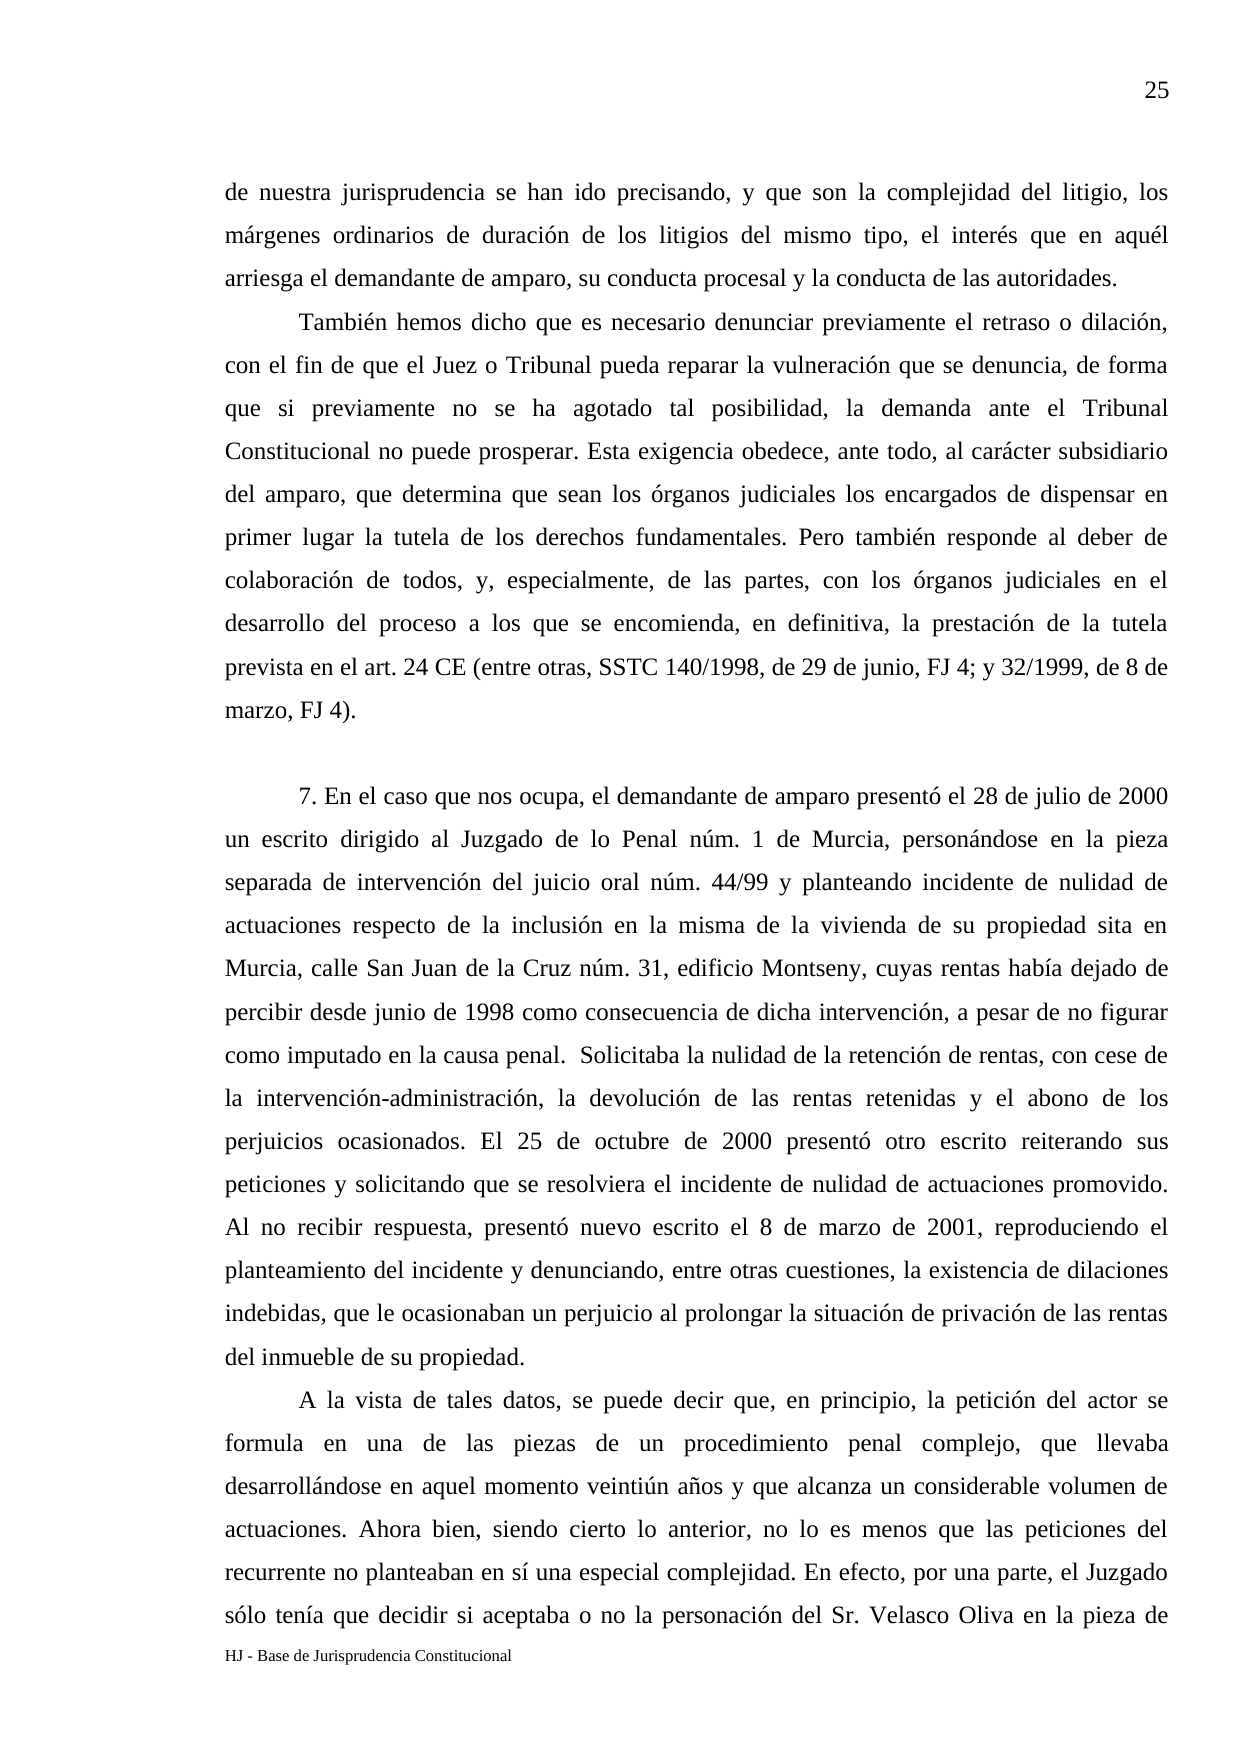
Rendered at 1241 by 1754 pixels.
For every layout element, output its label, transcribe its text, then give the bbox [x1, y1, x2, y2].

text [224, 177, 1169, 292]
text También hemos dicho que es necesario denunciar previamente el retraso o dilación, con el fin de que el Juez o Tribunal pueda reparar la vulneración que se denuncia, de forma que si previamente no se ha agotado tal posibilidad, la demanda ante el Tribunal Constitucional no puede prosperar. Esta exigencia obedece, ante todo, al carácter subsidiario del amparo, que determina que sean los órganos judiciales los encargados de dispensar en primer lugar la tutela de los derechos fundamentales. Pero también responde al deber de colaboración de todos, y, especialmente, de las partes, con los órganos judiciales en el desarrollo del proceso a los que se encomienda, en definitiva, la prestación de la tutela prevista en el art. 24 CE (entre otras, SSTC 140/1998, de 29 de junio, FJ 4; y 32/1999, de 8 de marzo, FJ 4). [224, 307, 1169, 723]
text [224, 1385, 1169, 1629]
text 7. En el caso que nos ocupa, el demandante de amparo presentó el 28 de julio de 2000 un escrito dirigido al Juzgado de lo Penal núm. 1 de Murcia, personándose en la pieza separada de intervención del juicio oral núm. 44/99 y planteando incidente de nulidad de actuaciones respecto de la inclusión en la misma de la vivienda de su propiedad sita en Murcia, calle San Juan de la Cruz núm. 31, edificio Montseny, cuyas rentas había dejado de percibir desde junio de 1998 como consecuencia de dicha intervención, a pesar de no figurar como imputado en la causa penal. Solicitaba la nulidad de la retención de rentas, con cese de la intervención-administración, la devolución de las rentas retenidas y el abono de los perjuicios ocasionados. El 25 de octubre de 2000 presentó otro escrito reiterando sus peticiones y solicitando que se resolviera el incidente de nulidad de actuaciones promovido. Al no recibir respuesta, presentó nuevo escrito el 8 de marzo de 2001, reproduciendo el planteamiento del incidente y denunciando, entre otras cuestiones, la existencia de dilaciones indebidas, que le ocasionaban un perjuicio al prolongar la situación de privación de las rentas del inmueble de su propiedad. [224, 781, 1169, 1370]
